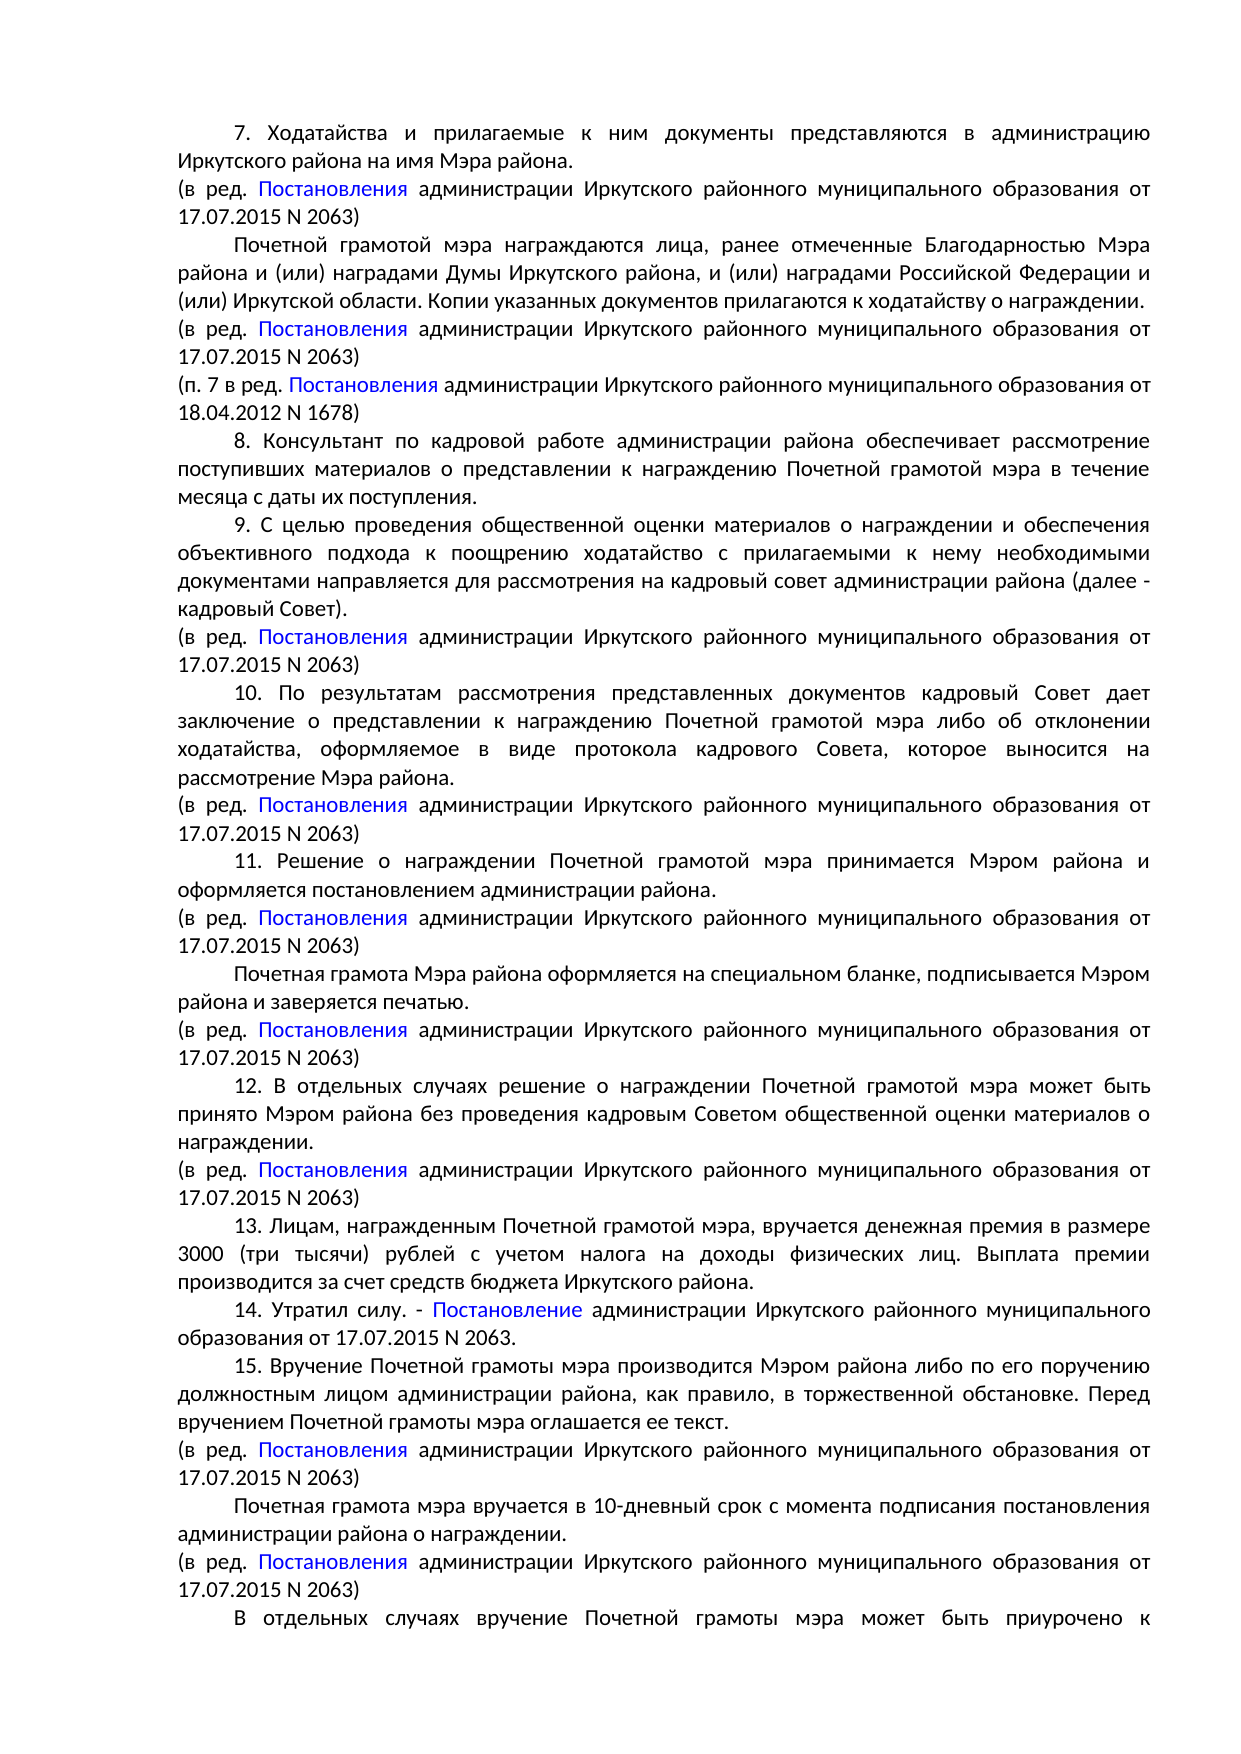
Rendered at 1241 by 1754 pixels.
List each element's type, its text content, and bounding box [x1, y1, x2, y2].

text (в ред. Постановления администрации Иркутского районного муниципального образования от 17.07.2015 N 2063) [177, 1155, 1152, 1211]
text (в ред. Постановления администрации Иркутского районного муниципального образования от 17.07.2015 N 2063) [177, 174, 1152, 230]
text 12. В отдельных случаях решение о награждении Почетной грамотой мэра может быть принято Мэром района без проведения кадровым Советом общественной оценки материалов о награждении. [177, 1071, 1152, 1155]
text (в ред. Постановления администрации Иркутского районного муниципального образования от 17.07.2015 N 2063) [177, 314, 1152, 370]
text 14. Утратил силу. - Постановление администрации Иркутского районного муниципального образования от 17.07.2015 N 2063. [177, 1295, 1152, 1351]
text 13. Лицам, награжденным Почетной грамотой мэра, вручается денежная премия в размере 3000 (три тысячи) рублей с учетом налога на доходы физических лиц. Выплата премии производится за счет средств бюджета Иркутского района. [177, 1211, 1152, 1295]
text 9. С целью проведения общественной оценки материалов о награждении и обеспечения объективного подхода к поощрению ходатайство с прилагаемыми к нему необходимыми документами направляется для рассмотрения на кадровый совет администрации района (далее - кадровый Совет). [177, 510, 1152, 622]
text (в ред. Постановления администрации Иркутского районного муниципального образования от 17.07.2015 N 2063) [177, 791, 1152, 847]
text (п. 7 в ред. Постановления администрации Иркутского районного муниципального образования от 18.04.2012 N 1678) [177, 370, 1152, 426]
text 15. Вручение Почетной грамоты мэра производится Мэром района либо по его поручению должностным лицом администрации района, как правило, в торжественной обстановке. Перед вручением Почетной грамоты мэра оглашается ее текст. [177, 1351, 1152, 1435]
text (в ред. Постановления администрации Иркутского районного муниципального образования от 17.07.2015 N 2063) [177, 1015, 1152, 1071]
text 11. Решение о награждении Почетной грамотой мэра принимается Мэром района и оформляется постановлением администрации района. [177, 847, 1152, 903]
text (в ред. Постановления администрации Иркутского районного муниципального образования от 17.07.2015 N 2063) [177, 903, 1152, 959]
text Почетной грамотой мэра награждаются лица, ранее отмеченные Благодарностью Мэра района и (или) наградами Думы Иркутского района, и (или) наградами Российской Федерации и (или) Иркутской области. Копии указанных документов прилагаются к ходатайству о награждении. [177, 230, 1152, 314]
text 8. Консультант по кадровой работе администрации района обеспечивает рассмотрение поступивших материалов о представлении к награждению Почетной грамотой мэра в течение месяца с даты их поступления. [177, 426, 1152, 510]
text (в ред. Постановления администрации Иркутского районного муниципального образования от 17.07.2015 N 2063) [177, 622, 1152, 678]
text (в ред. Постановления администрации Иркутского районного муниципального образования от 17.07.2015 N 2063) [177, 1435, 1152, 1491]
text 7. Ходатайства и прилагаемые к ним документы представляются в администрацию Иркутского района на имя Мэра района. [177, 118, 1152, 174]
text (в ред. Постановления администрации Иркутского районного муниципального образования от 17.07.2015 N 2063) [177, 1547, 1152, 1603]
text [177, 1603, 1152, 1631]
text Почетная грамота Мэра района оформляется на специальном бланке, подписывается Мэром района и заверяется печатью. [177, 959, 1152, 1015]
text Почетная грамота мэра вручается в 10-дневный срок с момента подписания постановления администрации района о награждении. [177, 1491, 1152, 1547]
text 10. По результатам рассмотрения представленных документов кадровый Совет дает заключение о представлении к награждению Почетной грамотой мэра либо об отклонении ходатайства, оформляемое в виде протокола кадрового Совета, которое выносится на рассмотрение Мэра района. [177, 678, 1152, 791]
